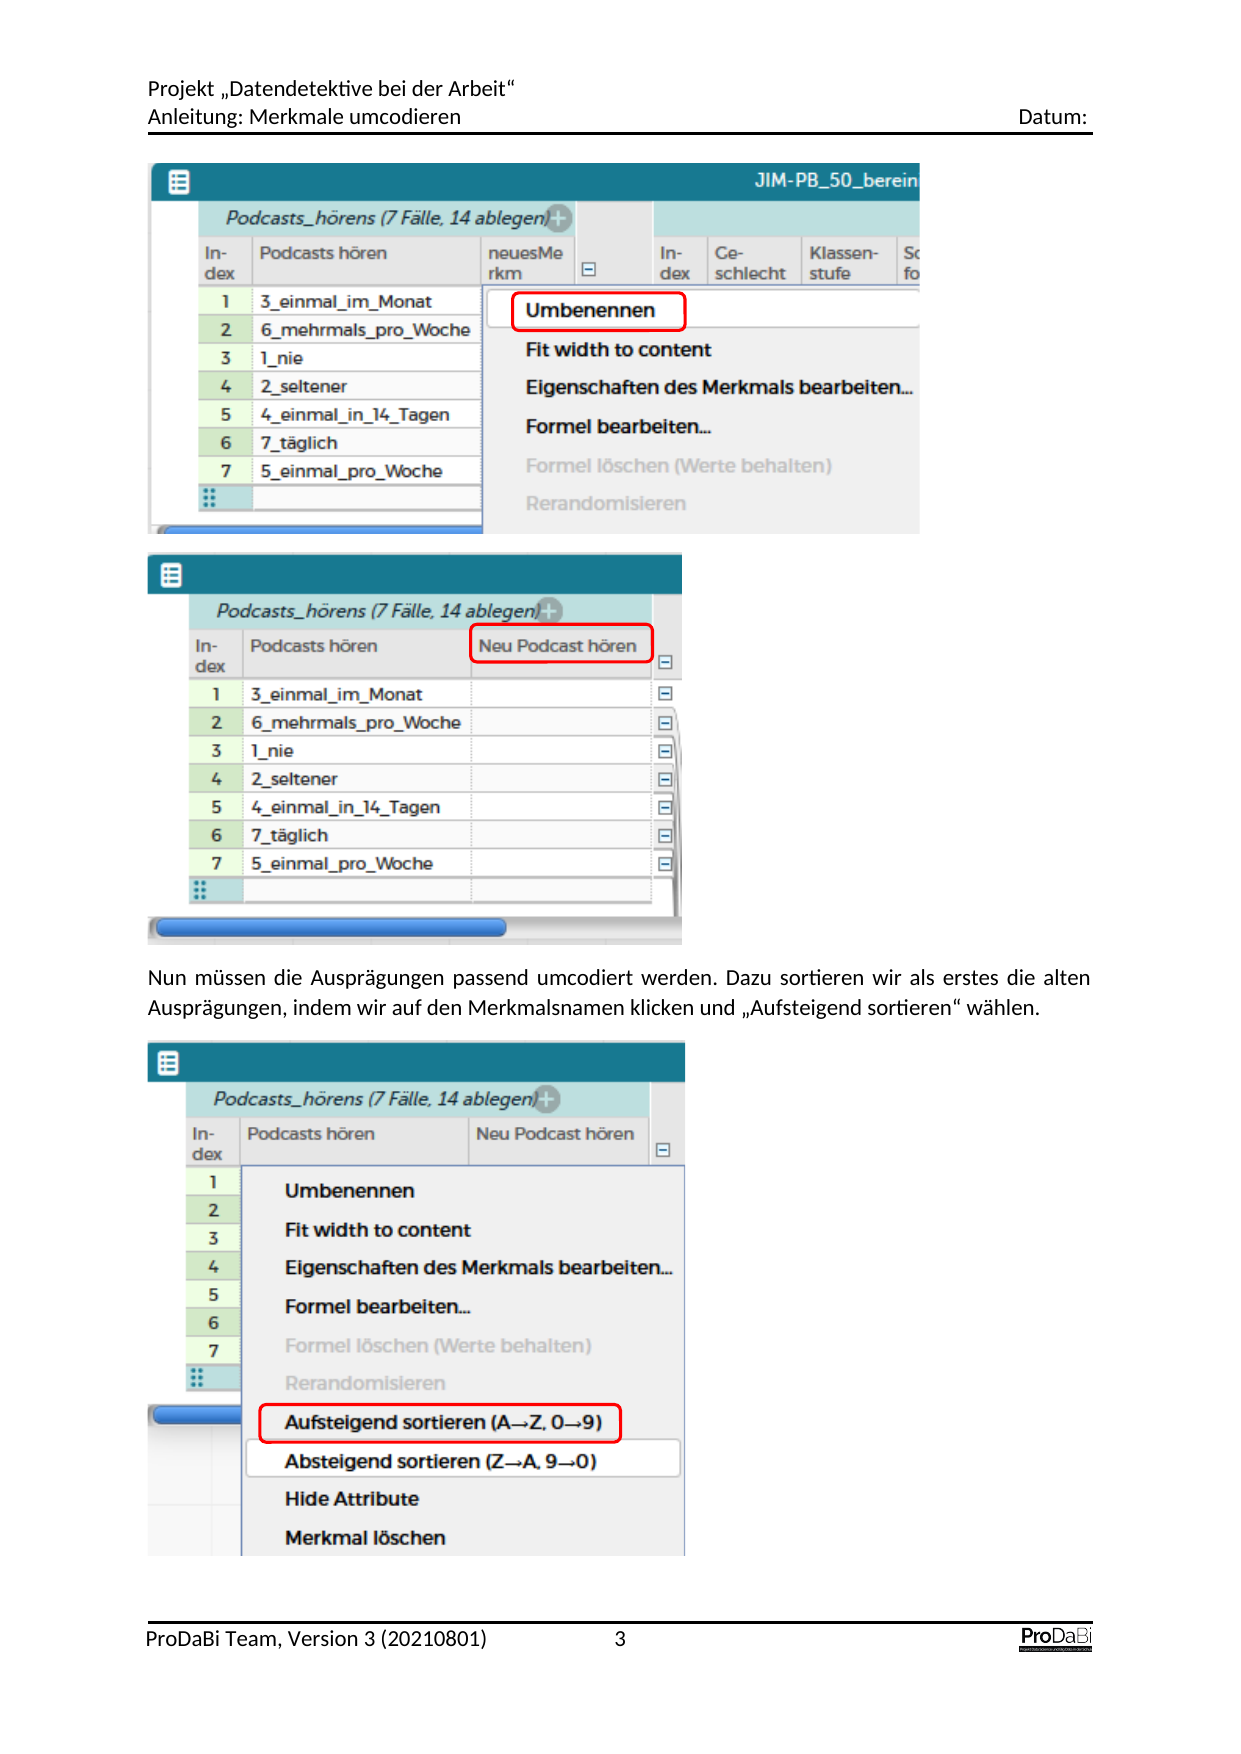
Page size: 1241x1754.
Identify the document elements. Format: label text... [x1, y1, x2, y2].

picture [147, 163, 920, 534]
picture [1018, 1623, 1092, 1652]
picture [147, 1040, 686, 1556]
text Nun müssen die Ausprägungen passend umcodiert werden. Dazu sortieren wir als erstes die alten Ausprägungen, indem wir auf den Merkmalsnamen klicken und „Aufsteigend sortieren“ wählen. [148, 963, 1093, 1022]
picture [147, 552, 682, 945]
